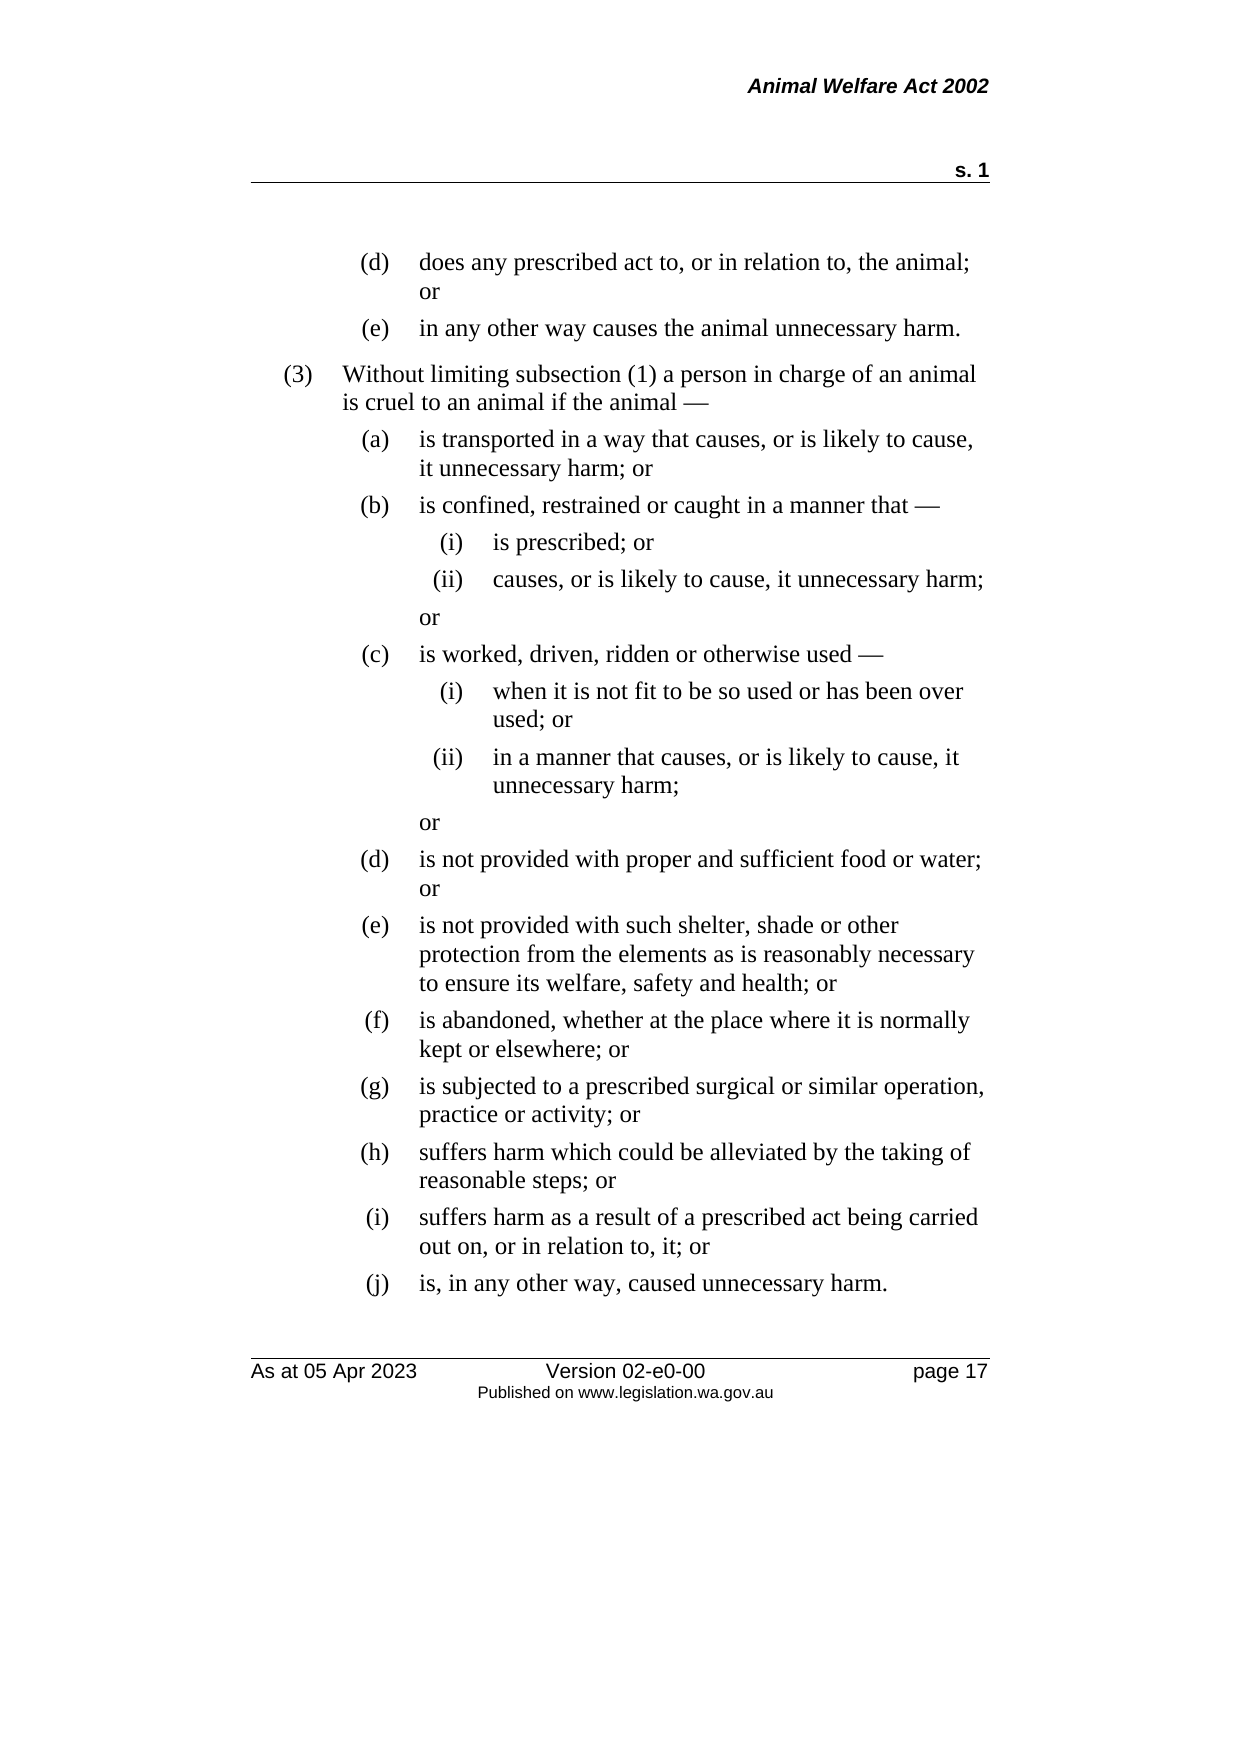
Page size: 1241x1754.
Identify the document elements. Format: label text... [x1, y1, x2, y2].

text (g) is subjected to a prescribed surgical or similar operation, practice or activity; or [251, 1071, 990, 1128]
text or [251, 602, 990, 630]
text (d) is not provided with proper and sufficient food or water; or [251, 844, 990, 902]
text (i) suffers harm as a result of a prescribed act being carried out on, or in relation to, it; or [251, 1202, 990, 1260]
text (3) Without limiting subsection (1) a person in charge of an animal is cruel to an animal if the animal — [251, 359, 990, 416]
text (e) is not provided with such shelter, shade or other protection from the elements as is reasonably necessary to ensure its welfare, safety and health; or [251, 910, 990, 997]
text (e) in any other way causes the animal unnecessary harm. [251, 313, 990, 342]
text (i) is prescribed; or [251, 527, 990, 556]
text (a) is transported in a way that causes, or is likely to cause, it unnecessary harm; or [251, 424, 990, 482]
text (j) is, in any other way, caused unnecessary harm. [251, 1268, 990, 1297]
text (h) suffers harm which could be alleviated by the taking of reasonable steps; or [251, 1137, 990, 1194]
text (i) when it is not fit to be so used or has been over used; or [251, 676, 990, 733]
text (c) is worked, driven, ridden or otherwise used — [251, 639, 990, 667]
text (b) is confined, restrained or caught in a manner that — [251, 490, 990, 519]
text (f) is abandoned, whether at the place where it is normally kept or elsewhere; or [251, 1005, 990, 1062]
text (d) does any prescribed act to, or in relation to, the animal; or [251, 247, 990, 305]
text or [251, 807, 990, 836]
text (ii) in a manner that causes, or is likely to cause, it unnecessary harm; [251, 742, 990, 799]
text (ii) causes, or is likely to cause, it unnecessary harm; [251, 564, 990, 593]
